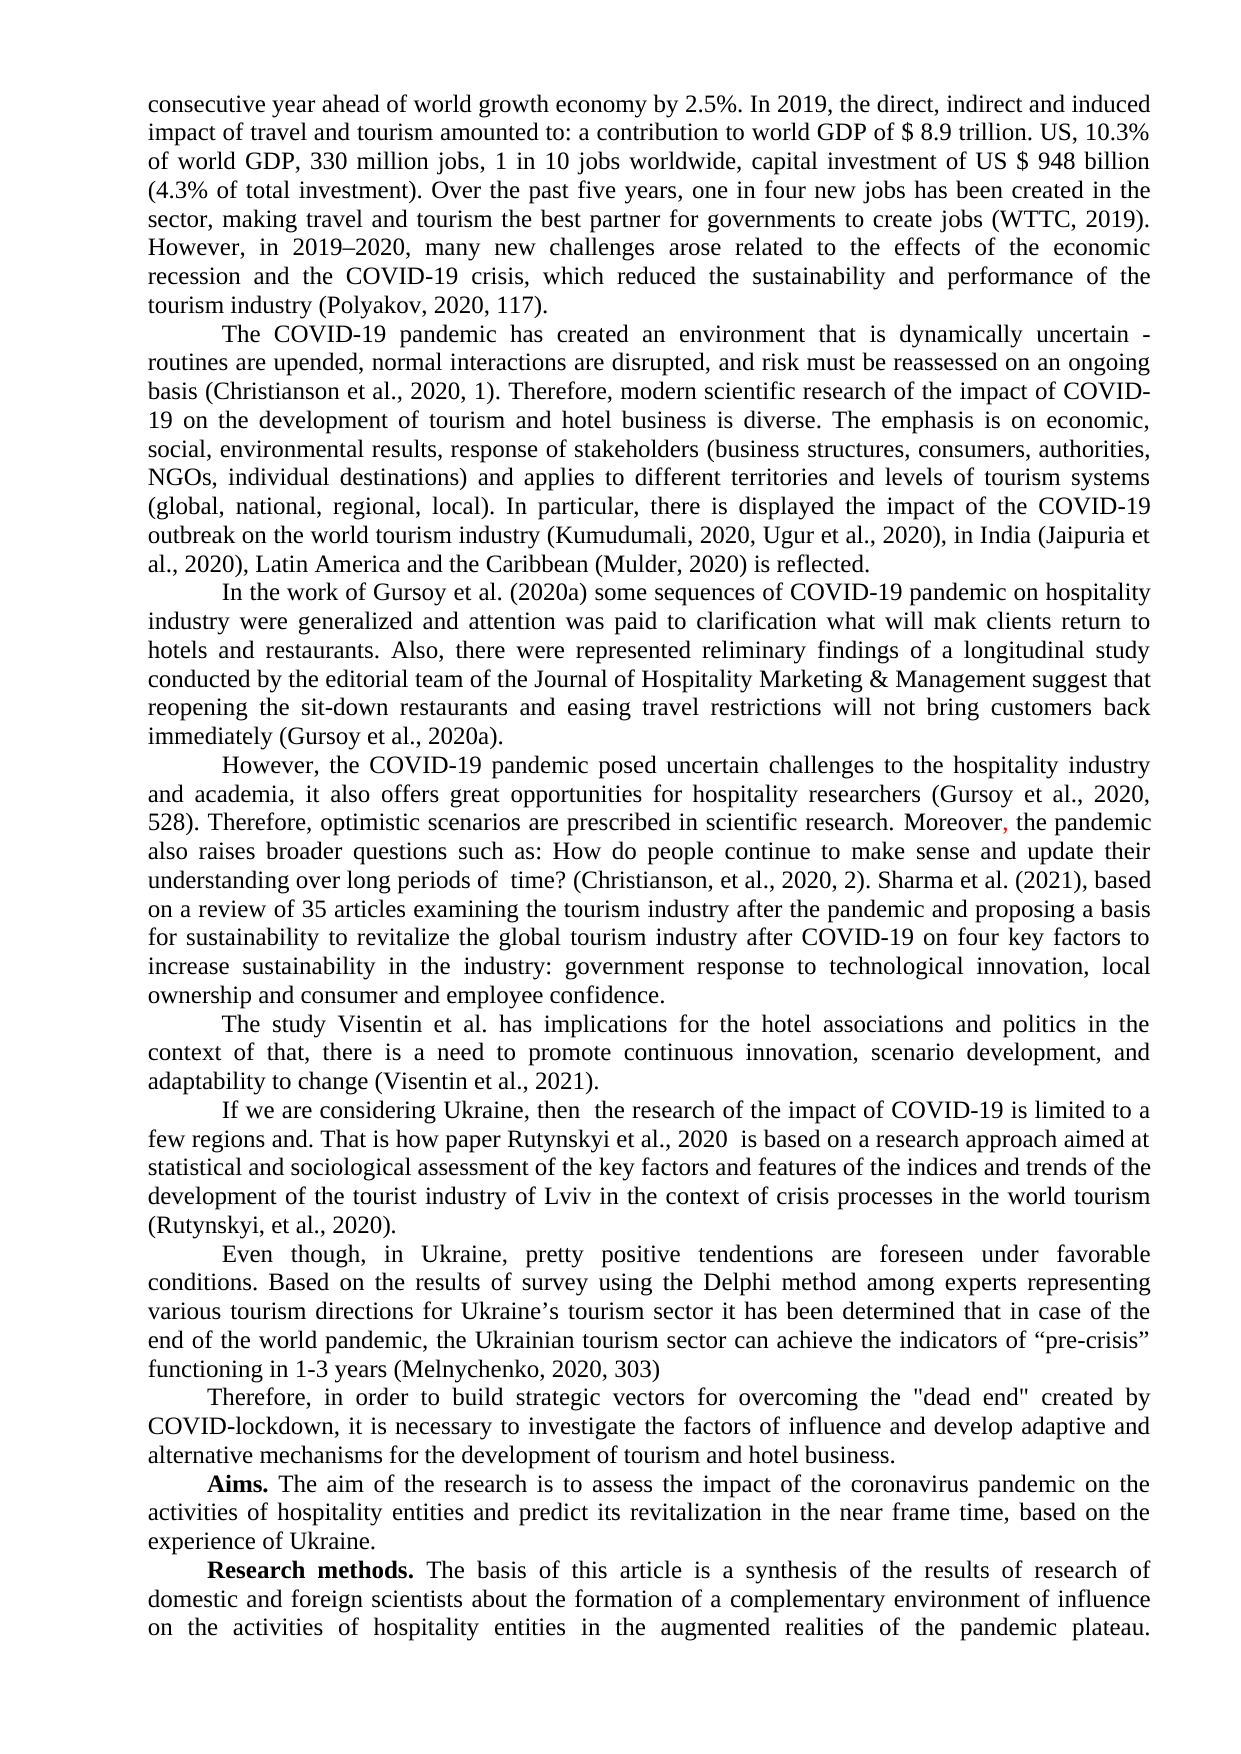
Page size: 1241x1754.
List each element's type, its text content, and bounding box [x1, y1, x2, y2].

text Therefore, in order to build strategic vectors for overcoming the "dead end" created by COVID-lockdown, it is necessary to investigate the factors of influence and develop adaptive and alternative mechanisms for the development of tourism and hotel business. [148, 1382, 1152, 1469]
text However, the COVID-19 pandemic posed uncertain challenges to the hospitality industry and academia, it also offers great opportunities for hospitality researchers (Gursoy et al., 2020, 528). Therefore, optimistic scenarios are prescribed in scientific research. Moreover, the pandemic also raises broader questions such as: How do people continue to make sense and update their understanding over long periods of time? (Christianson, et al., 2020, 2). Sharma et al. (2021), based on a review of 35 articles examining the tourism industry after the pandemic and proposing a basis for sustainability to revitalize the global tourism industry after COVID-19 on four key factors to increase sustainability in the industry: government response to technological innovation, local ownership and consumer and employee confidence. [148, 750, 1152, 1009]
text Even though, in Ukraine, pretty positive tendentions are foreseen under favorable conditions. Based on the results of survey using the Delphi method among experts representing various tourism directions for Ukraine’s tourism sector it has been determined that in case of the end of the world pandemic, the Ukrainian tourism sector can achieve the indicators of “pre-crisis” functioning in 1-3 years (Melnychenko, 2020, 303) [148, 1239, 1152, 1382]
text The COVID-19 pandemic has created an environment that is dynamically uncertain - routines are upended, normal interactions are disrupted, and risk must be reassessed on an ongoing basis (Christianson et al., 2020, 1). Therefore, modern scientific research of the impact of COVID-19 on the development of tourism and hotel business is diverse. The emphasis is on economic, social, environmental results, response of stakeholders (business structures, consumers, authorities, NGOs, individual destinations) and applies to different territories and levels of tourism systems (global, national, regional, local). In particular, there is displayed the impact of the COVID-19 outbreak on the world tourism industry (Kumudumali, 2020, Ugur et al., 2020), in India (Jaipuria et al., 2020), Latin America and the Caribbean (Mulder, 2020) is reflected. [148, 319, 1152, 577]
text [148, 1555, 1152, 1641]
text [148, 89, 1152, 319]
text Aims. The aim of the research is to assess the impact of the coronavirus pandemic on the activities of hospitality entities and predict its revitalization in the near frame time, based on the experience of Ukraine. [148, 1469, 1152, 1555]
text The study Visentin et al. has implications for the hotel associations and politics in the context of that, there is a need to promote continuous innovation, scenario development, and adaptability to change (Visentin et al., 2021). [148, 1009, 1152, 1095]
text In the work of Gursoy et al. (2020а) some sequences of COVID-19 pandemic on hospitality industry were generalized and attention was paid to clarification what will mak clients return to hotels and restaurants. Also, there were represented reliminary findings of a longitudinal study conducted by the editorial team of the Journal of Hospitality Marketing & Management suggest that reopening the sit-down restaurants and easing travel restrictions will not bring customers back immediately (Gursoy et al., 2020а). [148, 577, 1152, 750]
text If we are considering Ukraine, then the research of the impact of COVID-19 is limited to a few regions and. That is how paper Rutynskyi et al., 2020 is based on a research approach aimed at statistical and sociological assessment of the key factors and features of the indices and trends of the development of the tourist industry of Lviv in the context of crisis processes in the world tourism (Rutynskyi, et al., 2020). [148, 1095, 1152, 1239]
